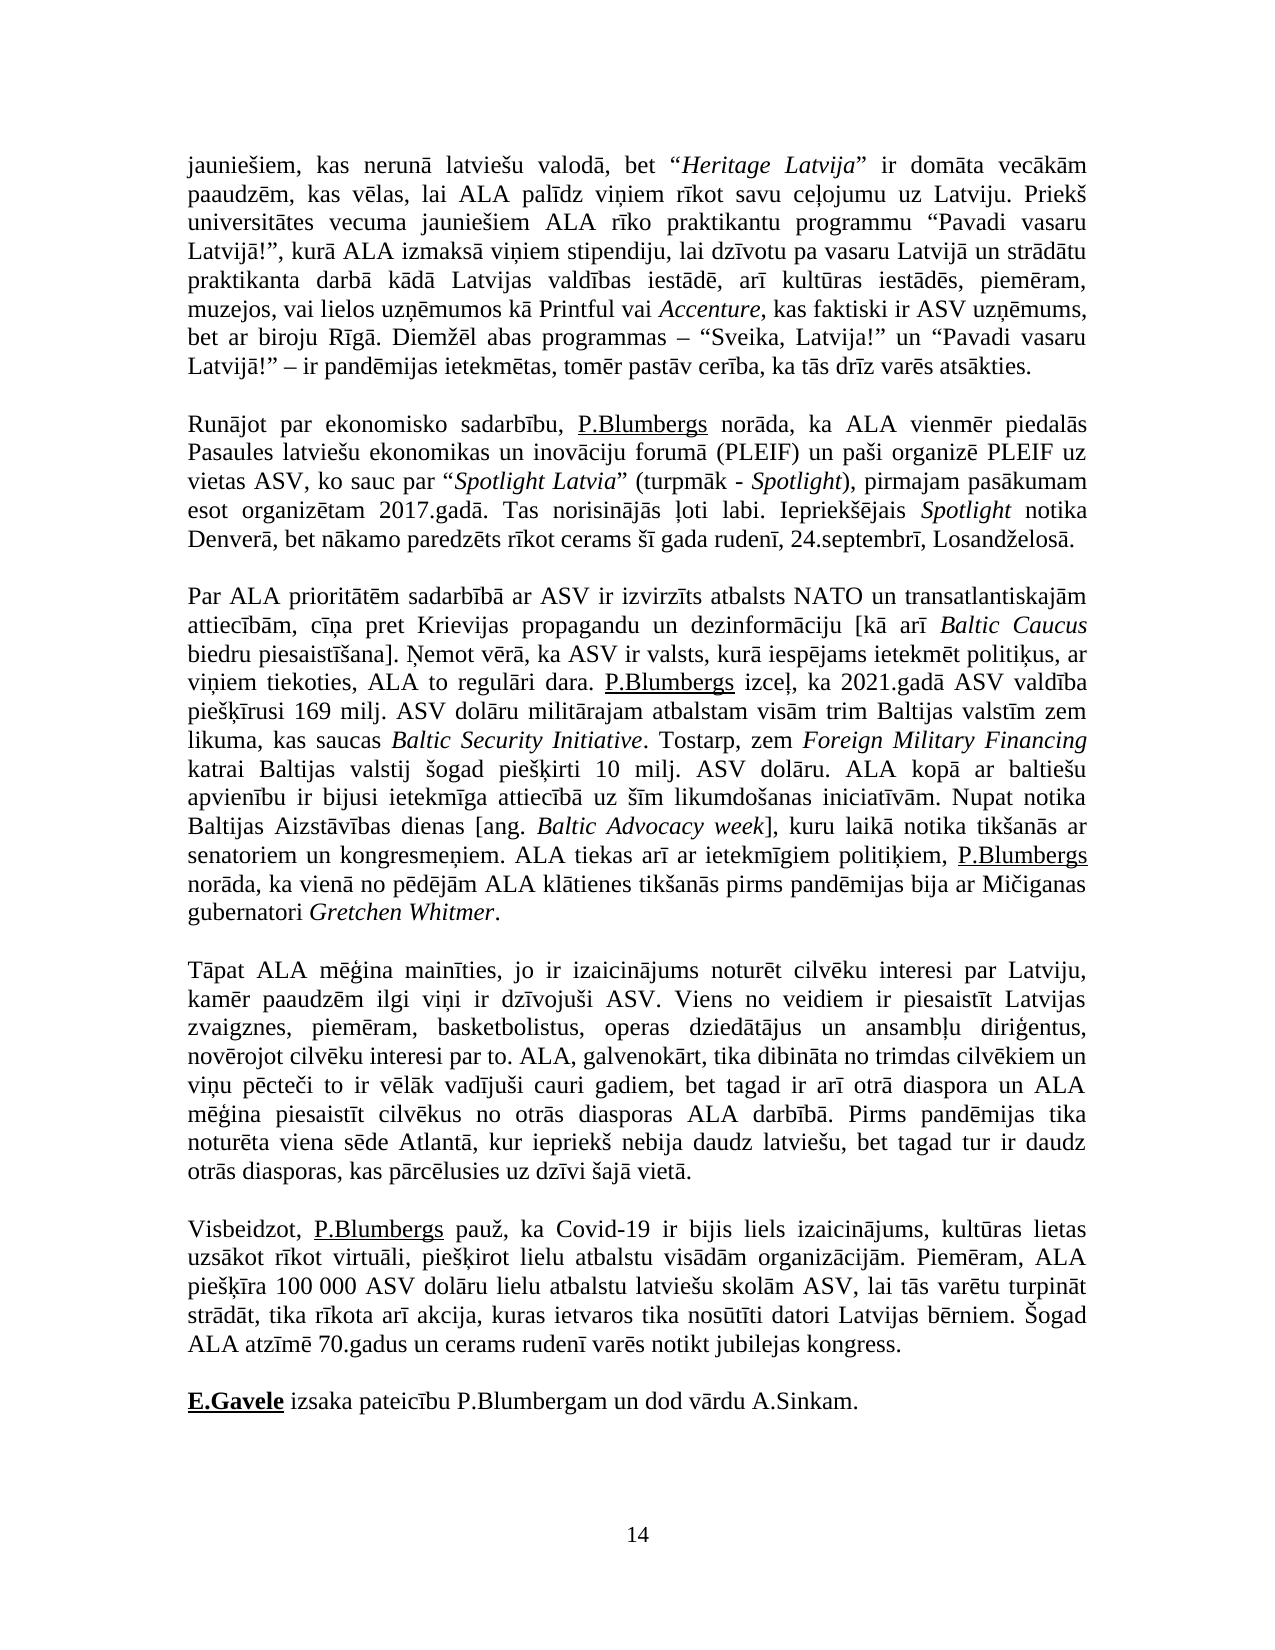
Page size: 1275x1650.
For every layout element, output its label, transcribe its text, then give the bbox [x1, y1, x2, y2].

list Tāpat ALA mēģina mainīties, jo ir izaicinājums noturēt cilvēku interesi par Latviju, kamēr paaudzēm ilgi viņi ir dzīvojuši ASV. Viens no veidiem ir piesaistīt Latvijas zvaigznes, piemēram, basketbolistus, operas dziedātājus un ansambļu diriģentus, novērojot cilvēku interesi par to. ALA, galvenokārt, tika dibināta no trimdas cilvēkiem un viņu pēcteči to ir vēlāk vadījuši cauri gadiem, bet tagad ir arī otrā diaspora un ALA mēģina piesaistīt cilvēkus no otrās diasporas ALA darbībā. Pirms pandēmijas tika noturēta viena sēde Atlantā, kur iepriekš nebija daudz latviešu, bet tagad tur ir daudz otrās diasporas, kas pārcēlusies uz dzīvi šajā vietā. [187, 955, 1087, 1185]
list Par ALA prioritātēm sadarbībā ar ASV ir izvirzīts atbalsts NATO un transatlantiskajām attiecībām, cīņa pret Krievijas propagandu un dezinformāciju [kā arī Baltic Caucus biedru piesaistīšana]. Ņemot vērā, ka ASV ir valsts, kurā iespējams ietekmēt politiķus, ar viņiem tiekoties, ALA to regulāri dara. P.Blumbergs izceļ, ka 2021.gadā ASV valdība piešķīrusi 169 milj. ASV dolāru militārajam atbalstam visām trim Baltijas valstīm zem likuma, kas saucas Baltic Security Initiative. Tostarp, zem Foreign Military Financing katrai Baltijas valstij šogad piešķirti 10 milj. ASV dolāru. ALA kopā ar baltiešu apvienību ir bijusi ietekmīga attiecībā uz šīm likumdošanas iniciatīvām. Nupat notika Baltijas Aizstāvības dienas [ang. Baltic Advocacy week], kuru laikā notika tikšanās ar senatoriem un kongresmeņiem. ALA tiekas arī ar ietekmīgiem politiķiem, P.Blumbergs norāda, ka vienā no pēdējām ALA klātienes tikšanās pirms pandēmijas bija ar Mičiganas gubernatori Gretchen Whitmer. [187, 581, 1087, 926]
list Runājot par ekonomisko sadarbību, P.Blumbergs norāda, ka ALA vienmēr piedalās Pasaules latviešu ekonomikas un inovāciju forumā (PLEIF) un paši organizē PLEIF uz vietas ASV, ko sauc par “Spotlight Latvia” (turpmāk - Spotlight), pirmajam pasākumam esot organizētam 2017.gadā. Tas norisinājās ļoti labi. Iepriekšējais Spotlight notika Denverā, bet nākamo paredzēts rīkot cerams šī gada rudenī, 24.septembrī, Losandželosā. [187, 409, 1087, 552]
list Visbeidzot, P.Blumbergs pauž, ka Covid-19 ir bijis liels izaicinājums, kultūras lietas uzsākot rīkot virtuāli, piešķirot lielu atbalstu visādām organizācijām. Piemēram, ALA piešķīra 100 000 ASV dolāru lielu atbalstu latviešu skolām ASV, lai tās varētu turpināt strādāt, tika rīkota arī akcija, kuras ietvaros tika nosūtīti datori Latvijas bērniem. Šogad ALA atzīmē 70.gadus un cerams rudenī varēs notikt jubilejas kongress. [187, 1214, 1087, 1357]
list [187, 150, 1087, 380]
list E.Gavele izsaka pateicību P.Blumbergam un dod vārdu A.Sinkam. [187, 1386, 1087, 1415]
